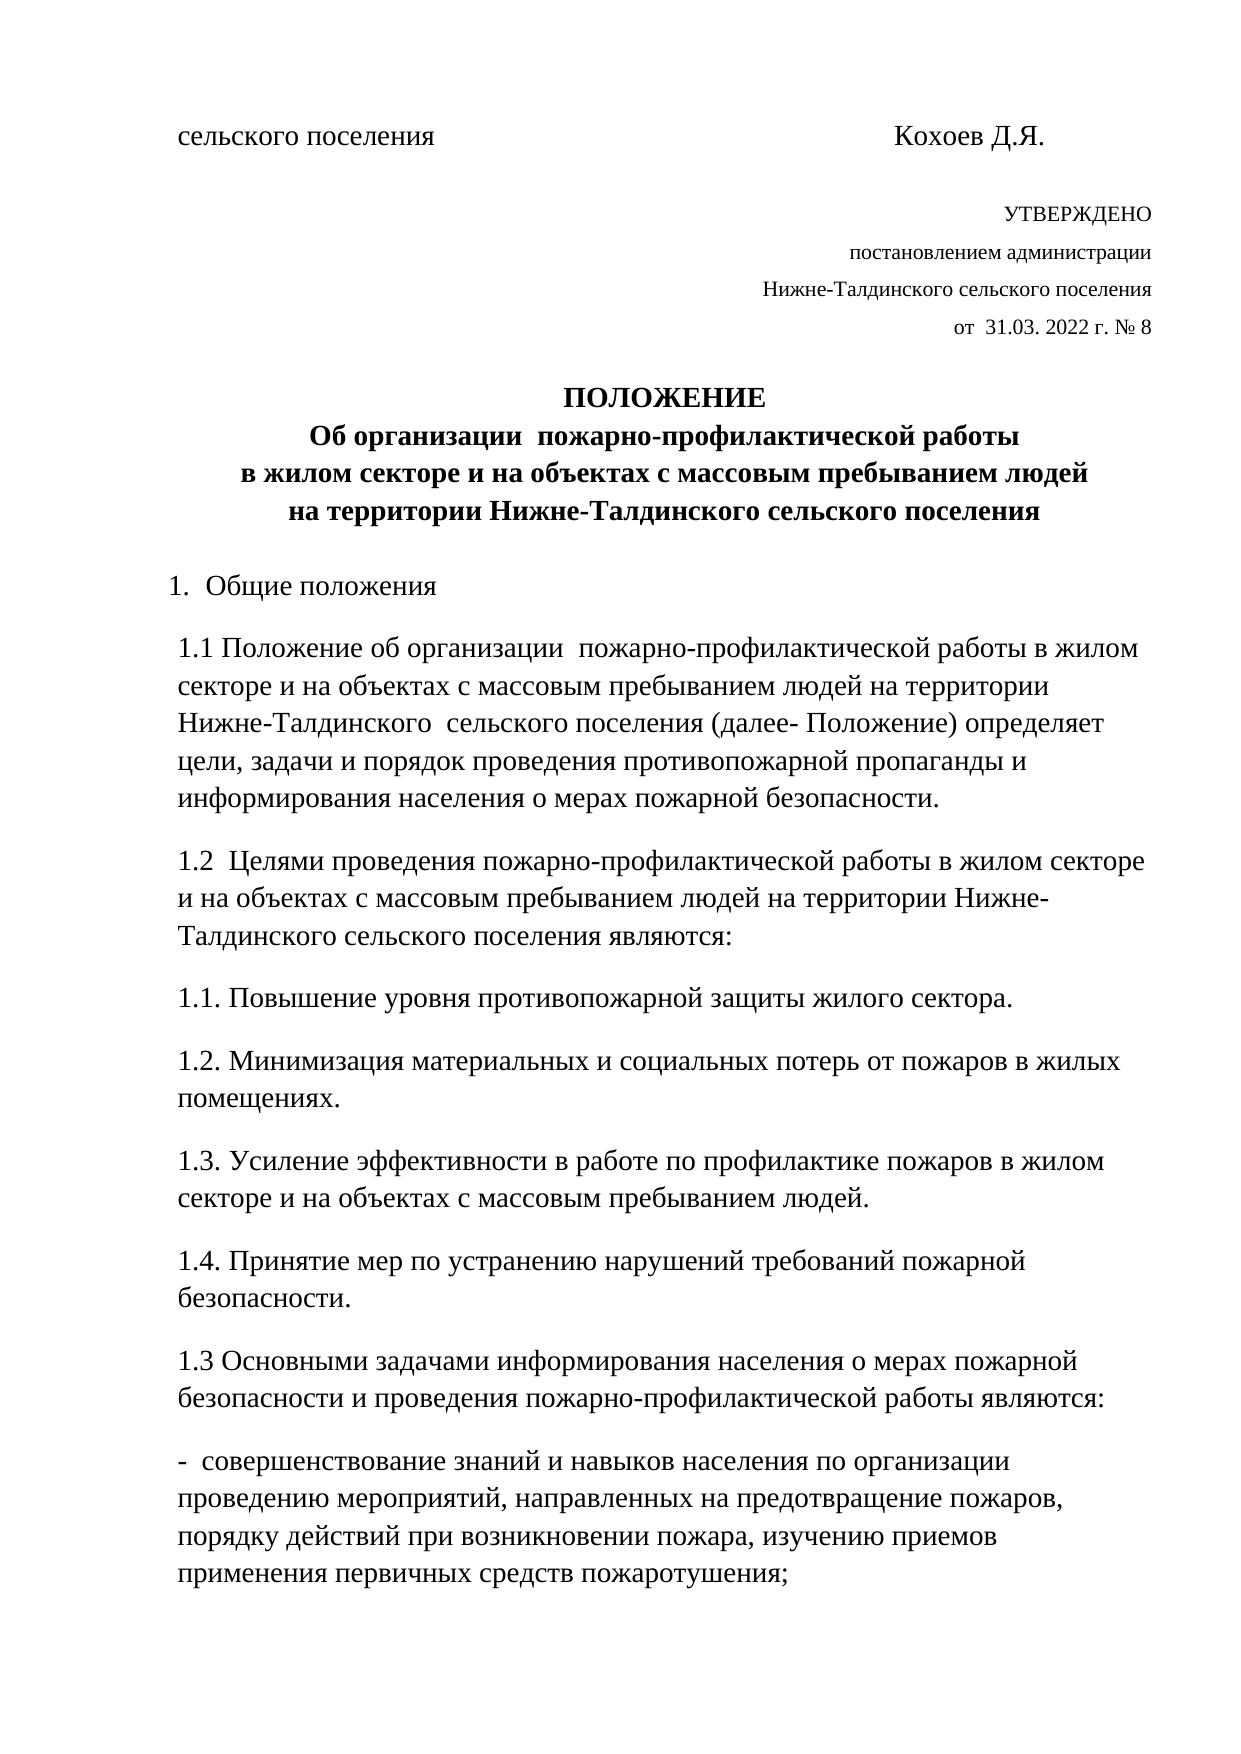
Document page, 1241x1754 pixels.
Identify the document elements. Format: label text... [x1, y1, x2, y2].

text 1.2 Целями проведения пожарно-профилактической работы в жилом секторе и на объектах с массовым пребыванием людей на территории Нижне-Талдинского сельского поселения являются: [177, 839, 1152, 952]
list Общие положения [168, 564, 1152, 602]
text 1.4. Принятие мер по устранению нарушений требований пожарной безопасности. [177, 1239, 1152, 1314]
text постановлением администрации [177, 227, 1152, 264]
text ПОЛОЖЕНИЕ [177, 377, 1152, 414]
text на территории Нижне-Талдинского сельского поселения [177, 489, 1152, 527]
text 1.1. Повышение уровня противопожарной защиты жилого сектора. [177, 977, 1152, 1014]
text от 31.03. 2022 г. № 8 [177, 302, 1152, 339]
text 1.1 Положение об организации пожарно-профилактической работы в жилом секторе и на объектах с массовым пребыванием людей на территории Нижне-Талдинского сельского поселения (далее- Положение) определяет цели, задачи и порядок проведения противопожарной пропаганды и информирования населения о мерах пожарной безопасности. [177, 627, 1152, 814]
text 1.3 Основными задачами информирования населения о мерах пожарной безопасности и проведения пожарно-профилактической работы являются: [177, 1339, 1152, 1414]
text сельского поселения Кохоев Д.Я. [177, 118, 1152, 152]
text 1.2. Минимизация материальных и социальных потерь от пожаров в жилых помещениях. [177, 1039, 1152, 1114]
text в жилом секторе и на объектах с массовым пребыванием людей [177, 452, 1152, 489]
text Об организации пожарно-профилактической работы [177, 414, 1152, 452]
text УТВЕРЖДЕНО [177, 189, 1152, 227]
text - совершенствование знаний и навыков населения по организации проведению мероприятий, направленных на предотвращение пожаров, порядку действий при возникновении пожара, изучению приемов применения первичных средств пожаротушения; [177, 1439, 1152, 1589]
text Нижне-Талдинского сельского поселения [177, 264, 1152, 302]
text 1.3. Усиление эффективности в работе по профилактике пожаров в жилом секторе и на объектах с массовым пребыванием людей. [177, 1139, 1152, 1214]
